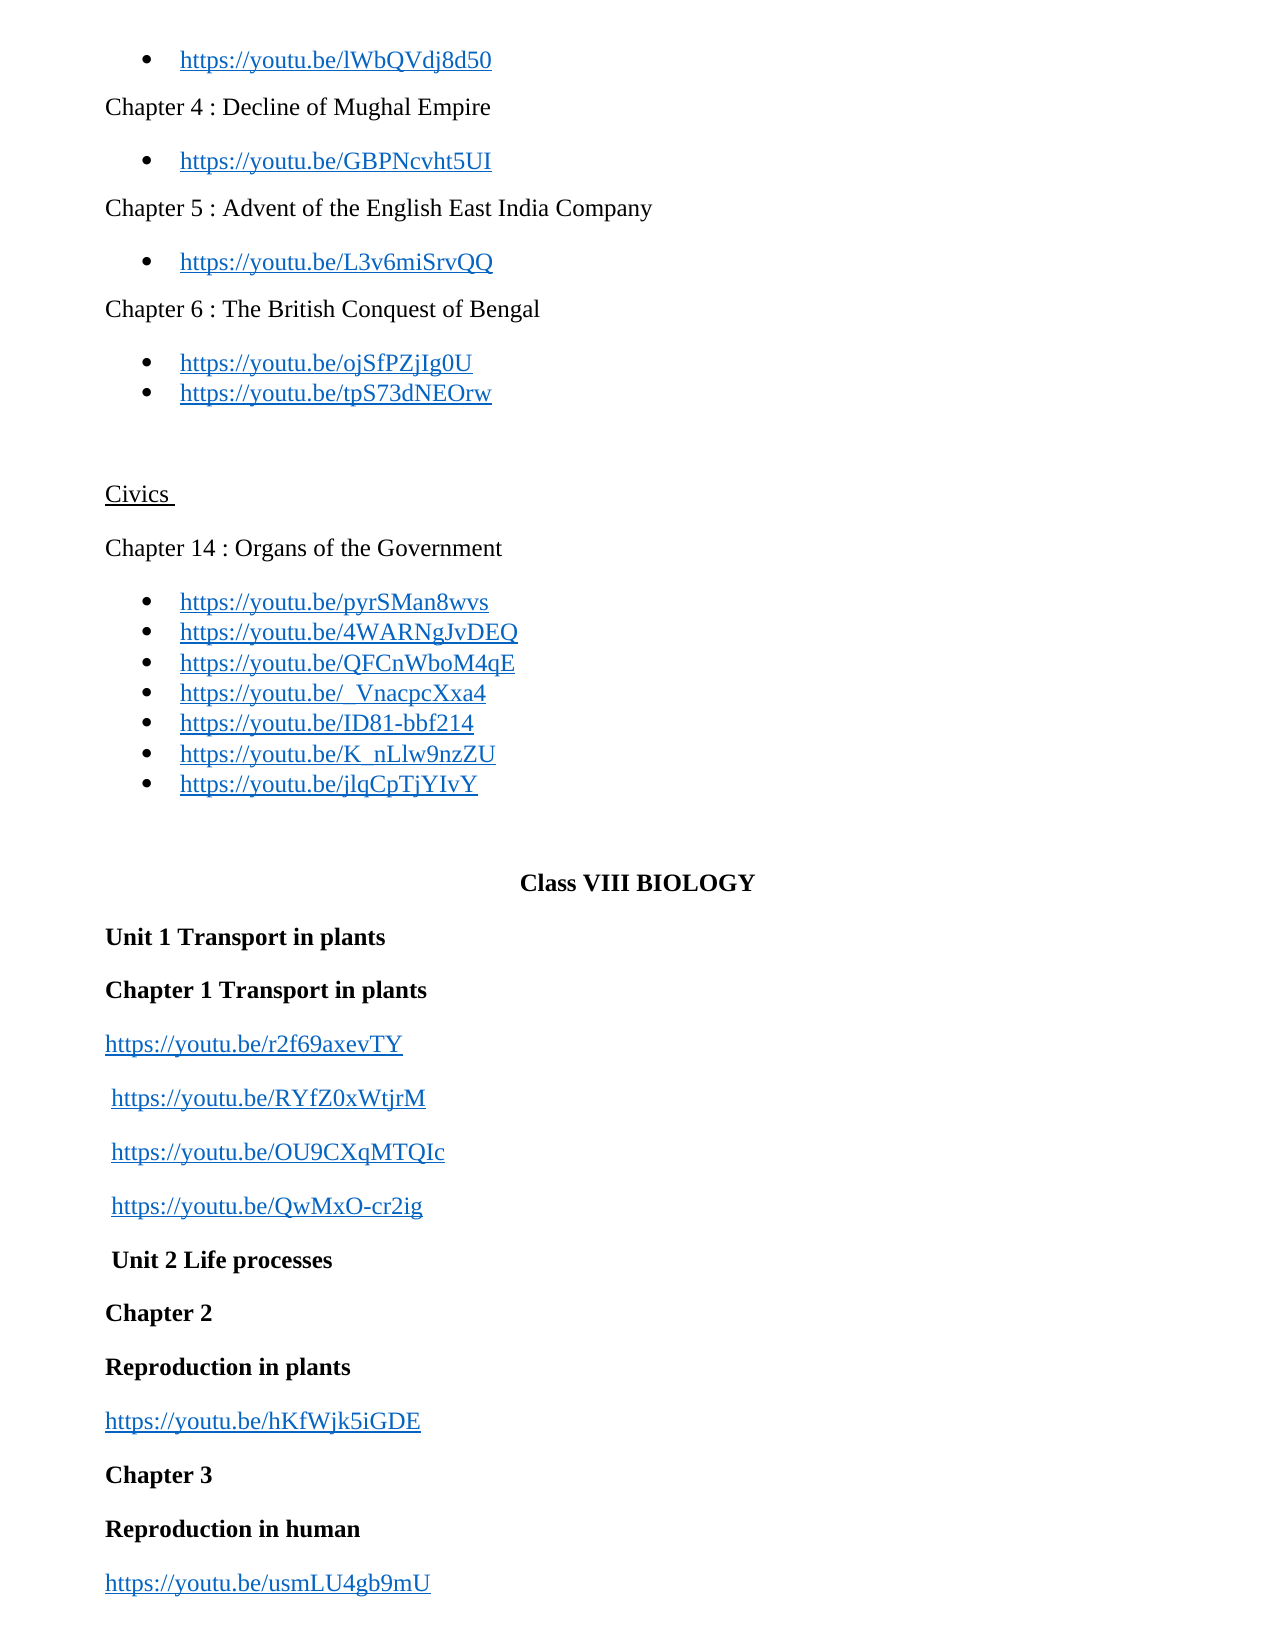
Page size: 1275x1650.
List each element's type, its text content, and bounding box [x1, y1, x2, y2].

list https://youtu.be/GBPNcvht5UI [142, 146, 1170, 175]
text Chapter 3 [105, 1460, 1170, 1489]
text Chapter 5 : Advent of the English East India Company [105, 193, 1170, 222]
text Unit 2 Life processes [105, 1245, 1170, 1273]
text https://youtu.be/hKfWjk5iGDE [105, 1406, 1170, 1435]
text Chapter 6 : The British Conquest of Bengal [105, 294, 1170, 323]
text Reproduction in plants [105, 1352, 1170, 1381]
text Chapter 14 : Organs of the Government [105, 533, 1170, 562]
text Chapter 1 Transport in plants [105, 975, 1170, 1004]
text Unit 1 Transport in plants [105, 922, 1170, 950]
text https://youtu.be/r2f69axevTY [105, 1029, 1170, 1058]
text Reproduction in human [105, 1514, 1170, 1543]
list https://youtu.be/4WARNgJvDEQ [142, 617, 1170, 646]
list https://youtu.be/K_nLlw9nzZU [142, 739, 1170, 768]
text https://youtu.be/QwMxO-cr2ig [105, 1191, 1170, 1219]
text Class VIII BIOLOGY [105, 868, 1170, 896]
list https://youtu.be/ojSfPZjIg0U [142, 348, 1170, 377]
list https://youtu.be/_VnacpcXxa4 [142, 678, 1170, 707]
text Chapter 4 : Decline of Mughal Empire [105, 92, 1170, 121]
list https://youtu.be/lWbQVdj8d50 [142, 45, 1170, 74]
list https://youtu.be/ID81-bbf214 [142, 708, 1170, 737]
text Civics [105, 479, 1170, 508]
list https://youtu.be/tpS73dNEOrw [142, 378, 1170, 407]
list https://youtu.be/pyrSMan8wvs [142, 587, 1170, 616]
text https://youtu.be/RYfZ0xWtjrM [105, 1083, 1170, 1112]
text Chapter 2 [105, 1298, 1170, 1327]
list https://youtu.be/jlqCpTjYIvY [142, 769, 1170, 798]
text https://youtu.be/usmLU4gb9mU [105, 1568, 1170, 1597]
list https://youtu.be/QFCnWboM4qE [142, 648, 1170, 676]
text https://youtu.be/OU9CXqMTQIc [105, 1137, 1170, 1166]
list https://youtu.be/L3v6miSrvQQ [142, 247, 1170, 276]
